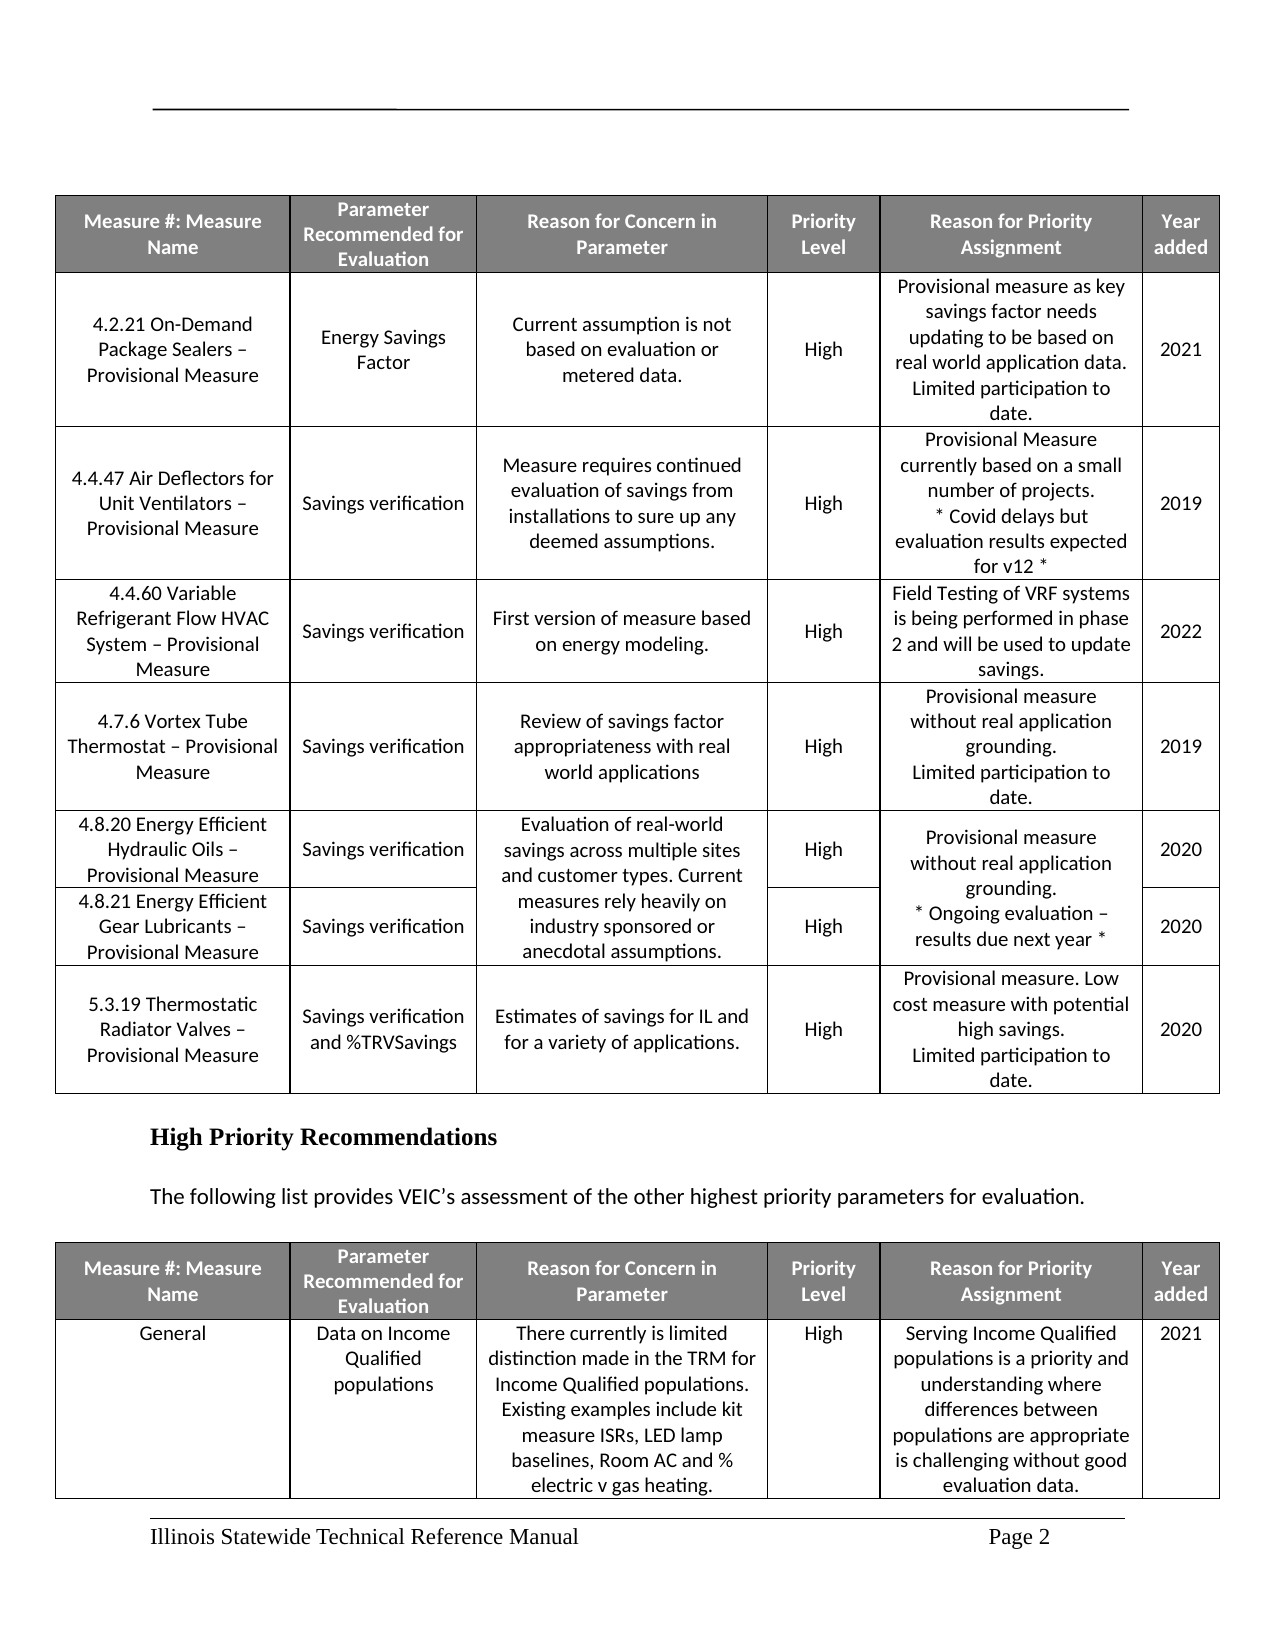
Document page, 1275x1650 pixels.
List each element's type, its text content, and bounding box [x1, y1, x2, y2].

table_cell General [56, 1320, 289, 1498]
table_cell 2022 [1143, 580, 1219, 682]
table_cell 2019 [1143, 683, 1219, 810]
table_cell 4.7.6 Vortex Tube Thermostat – Provisional Measure [56, 683, 289, 810]
table_cell Provisional Measure currently based on a small number of projects. * Covid delays but evaluation results expected for v12 * [881, 427, 1142, 579]
table_cell 4.8.20 Energy Efficient Hydraulic Oils – Provisional Measure [56, 811, 289, 887]
table_cell 2020 [1143, 966, 1219, 1093]
table_cell Savings verification and %TRVSavings [291, 966, 476, 1093]
table_cell High [768, 273, 879, 426]
table_cell Savings verification [291, 683, 476, 810]
table_cell Savings verification [291, 580, 476, 682]
table_cell High [768, 811, 879, 887]
table_cell Measure requires continued evaluation of savings from installations to sure up any deemed assumptions. [477, 427, 767, 579]
table_header Parameter Recommended for Evaluation [291, 1243, 476, 1319]
table_cell 2021 [1143, 1320, 1219, 1498]
table_cell Evaluation of real-world savings across multiple sites and customer types. Current measures rely heavily on industry sponsored or anecdotal assumptions. [477, 811, 767, 964]
table_cell 4.2.21 On-Demand Package Sealers – Provisional Measure [56, 273, 289, 426]
table_cell Provisional measure without real application grounding. Limited participation to date. [881, 683, 1142, 810]
table_cell Review of savings factor appropriateness with real world applications [477, 683, 767, 810]
table_cell 4.4.60 Variable Refrigerant Flow HVAC System – Provisional Measure [56, 580, 289, 682]
table_header Priority Level [768, 196, 879, 272]
table_cell 5.3.19 Thermostatic Radiator Valves – Provisional Measure [56, 966, 289, 1093]
text High Priority Recommendations [150, 1122, 1125, 1151]
table_cell 4.4.47 Air Deflectors for Unit Ventilators – Provisional Measure [56, 427, 289, 579]
table_cell Provisional measure without real application grounding. * Ongoing evaluation – results due next year * [881, 811, 1142, 964]
table_cell First version of measure based on energy modeling. [477, 580, 767, 682]
table_cell 2021 [1143, 273, 1219, 426]
table_cell Estimates of savings for IL and for a variety of applications. [477, 966, 767, 1093]
text The following list provides VEIC’s assessment of the other highest priority parameters for evaluation. [150, 1182, 1125, 1211]
table_cell High [768, 966, 879, 1093]
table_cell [881, 1320, 1142, 1498]
table_cell Energy Savings Factor [291, 273, 476, 426]
table_cell Current assumption is not based on evaluation or metered data. [477, 273, 767, 426]
table_cell 2020 [1143, 811, 1219, 887]
table_header Parameter Recommended for Evaluation [291, 196, 476, 272]
table_header Reason for Priority Assignment [881, 1243, 1142, 1319]
table_header Priority Level [768, 1243, 879, 1319]
table_cell Provisional measure as key savings factor needs updating to be based on real world application data. Limited participation to date. [881, 273, 1142, 426]
table_cell High [768, 1320, 879, 1498]
table_header Reason for Priority Assignment [881, 196, 1142, 272]
table_header Measure #: Measure Name [56, 1243, 289, 1319]
table_header Year added [1143, 196, 1219, 272]
table_cell Savings verification [291, 888, 476, 964]
table_cell High [768, 427, 879, 579]
table_cell Savings verification [291, 811, 476, 887]
table_cell 4.8.21 Energy Efficient Gear Lubricants – Provisional Measure [56, 888, 289, 964]
table_header Reason for Concern in Parameter [477, 196, 767, 272]
table_cell 2020 [1143, 888, 1219, 964]
table_cell 2019 [1143, 427, 1219, 579]
table_header Measure #: Measure Name [56, 196, 289, 272]
table_cell Savings verification [291, 427, 476, 579]
table_cell High [768, 580, 879, 682]
table_cell Field Testing of VRF systems is being performed in phase 2 and will be used to update savings. [881, 580, 1142, 682]
table_cell Data on Income Qualified populations [291, 1320, 476, 1498]
table_cell High [768, 683, 879, 810]
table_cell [477, 1320, 767, 1498]
table_cell Provisional measure. Low cost measure with potential high savings. Limited participation to date. [881, 966, 1142, 1093]
table_header Year added [1143, 1243, 1219, 1319]
table_cell High [768, 888, 879, 964]
table_header Reason for Concern in Parameter [477, 1243, 767, 1319]
